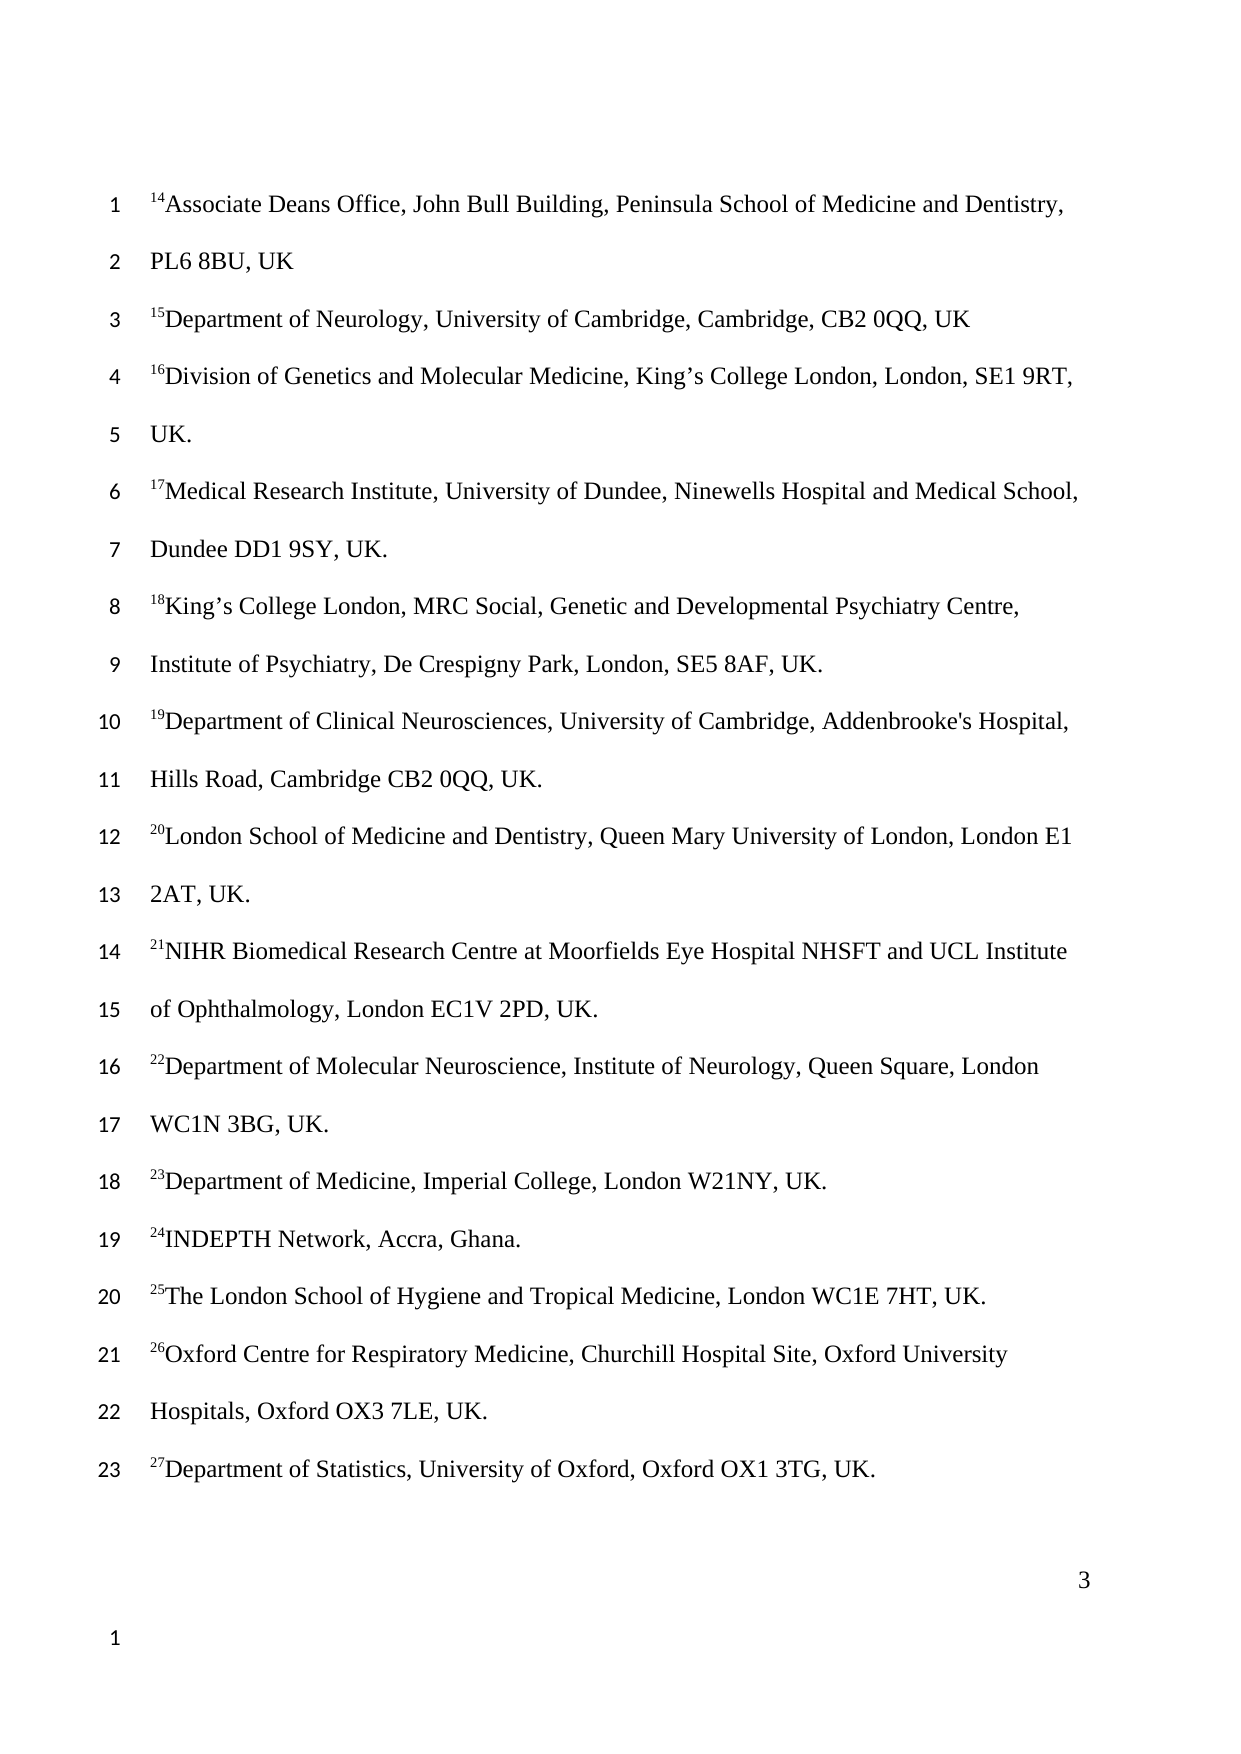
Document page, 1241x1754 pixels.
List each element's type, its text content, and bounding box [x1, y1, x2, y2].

text 23Department of Medicine, Imperial College, London W21NY, UK. [150, 1166, 1090, 1195]
text 17Medical Research Institute, University of Dundee, Ninewells Hospital and Medical School, Dundee DD1 9SY, UK. [150, 476, 1090, 562]
text 14Associate Deans Office, John Bull Building, Peninsula School of Medicine and Dentistry, PL6 8BU, UK [150, 189, 1090, 275]
text 16Division of Genetics and Molecular Medicine, King’s College London, London, SE1 9RT, UK. [150, 361, 1090, 447]
text 20London School of Medicine and Dentistry, Queen Mary University of London, London E1 2AT, UK. [150, 821, 1090, 907]
text 25The London School of Hygiene and Tropical Medicine, London WC1E 7HT, UK. [150, 1281, 1090, 1310]
text 27Department of Statistics, University of Oxford, Oxford OX1 3TG, UK. [150, 1454, 1090, 1482]
text 26Oxford Centre for Respiratory Medicine, Churchill Hospital Site, Oxford University Hospitals, Oxford OX3 7LE, UK. [150, 1339, 1090, 1425]
text 21NIHR Biomedical Research Centre at Moorfields Eye Hospital NHSFT and UCL Institute of Ophthalmology, London EC1V 2PD, UK. [150, 936, 1090, 1022]
text 24INDEPTH Network, Accra, Ghana. [150, 1224, 1090, 1252]
text 22Department of Molecular Neuroscience, Institute of Neurology, Queen Square, London WC1N 3BG, UK. [150, 1051, 1090, 1137]
text 19Department of Clinical Neurosciences, University of Cambridge, Addenbrooke's Hospital, Hills Road, Cambridge CB2 0QQ, UK. [150, 706, 1090, 792]
text 15Department of Neurology, University of Cambridge, Cambridge, CB2 0QQ, UK [150, 304, 1090, 332]
text 18King’s College London, MRC Social, Genetic and Developmental Psychiatry Centre, Institute of Psychiatry, De Crespigny Park, London, SE5 8AF, UK. [150, 591, 1090, 677]
